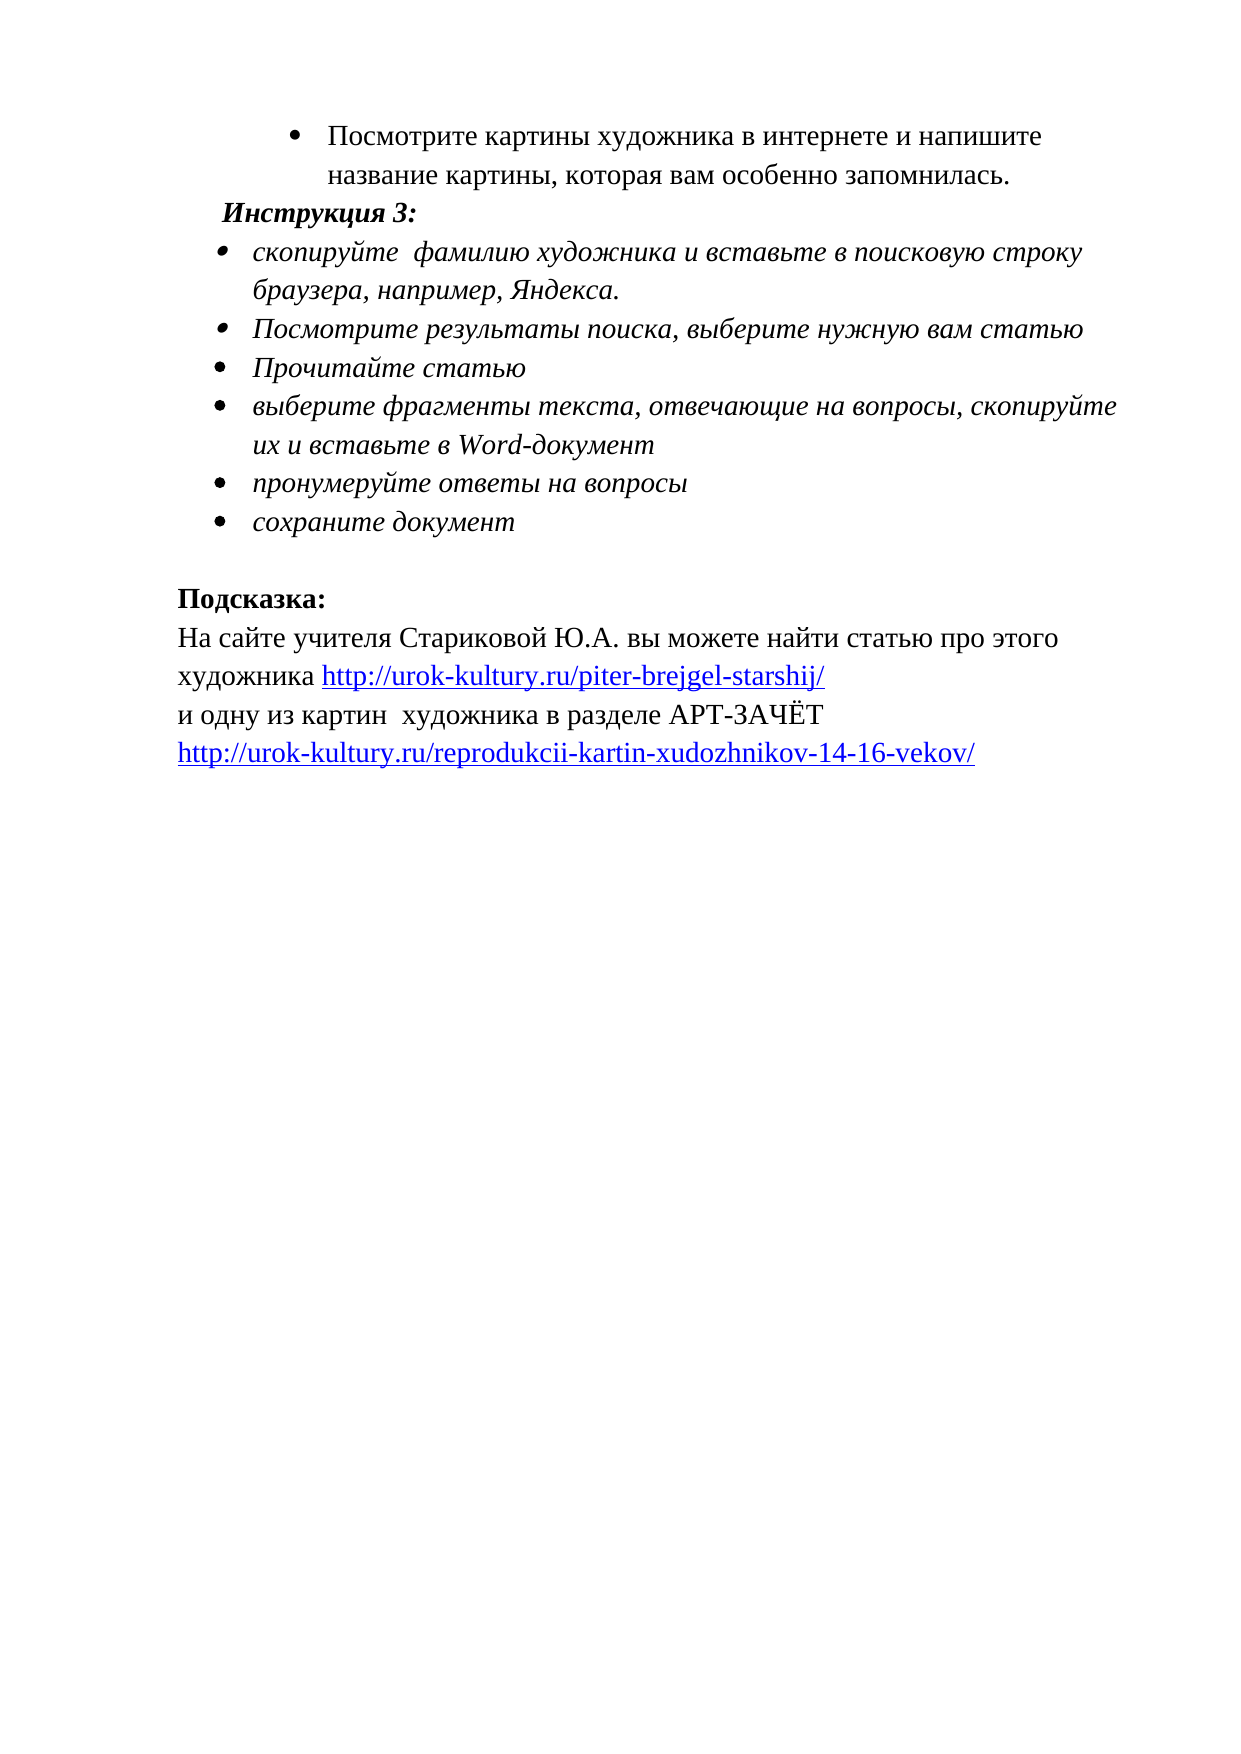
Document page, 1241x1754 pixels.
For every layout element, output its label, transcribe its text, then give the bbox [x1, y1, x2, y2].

list выберите фрагменты текста, отвечающие на вопросы, скопируйте их и вставьте в Word-документ [215, 388, 1152, 461]
list Посмотрите картины художника в интернете и напишите название картины, которая вам особенно запомнилась. [290, 118, 1152, 190]
list и одну из картин художника в разделе АРТ-ЗАЧЁТ [177, 697, 1152, 731]
list Инструкция 3: [177, 195, 1152, 229]
list Прочитайте статью [215, 350, 1152, 383]
list сохраните документ [215, 504, 1152, 538]
list Посмотрите результаты поиска, выберите нужную вам статью [215, 311, 1152, 345]
list пронумеруйте ответы на вопросы [215, 466, 1152, 499]
list скопируйте фамилию художника и вставьте в поисковую строку браузера, например, Яндекса. [215, 234, 1152, 306]
list Подсказка: [177, 581, 1152, 615]
list На сайте учителя Стариковой Ю.А. вы можете найти статью про этого художника http://urok-kultury.ru/piter-brejgel-starshij/ [177, 620, 1152, 692]
list http://urok-kultury.ru/reprodukcii-kartin-xudozhnikov-14-16-vekov/ [177, 736, 1152, 769]
